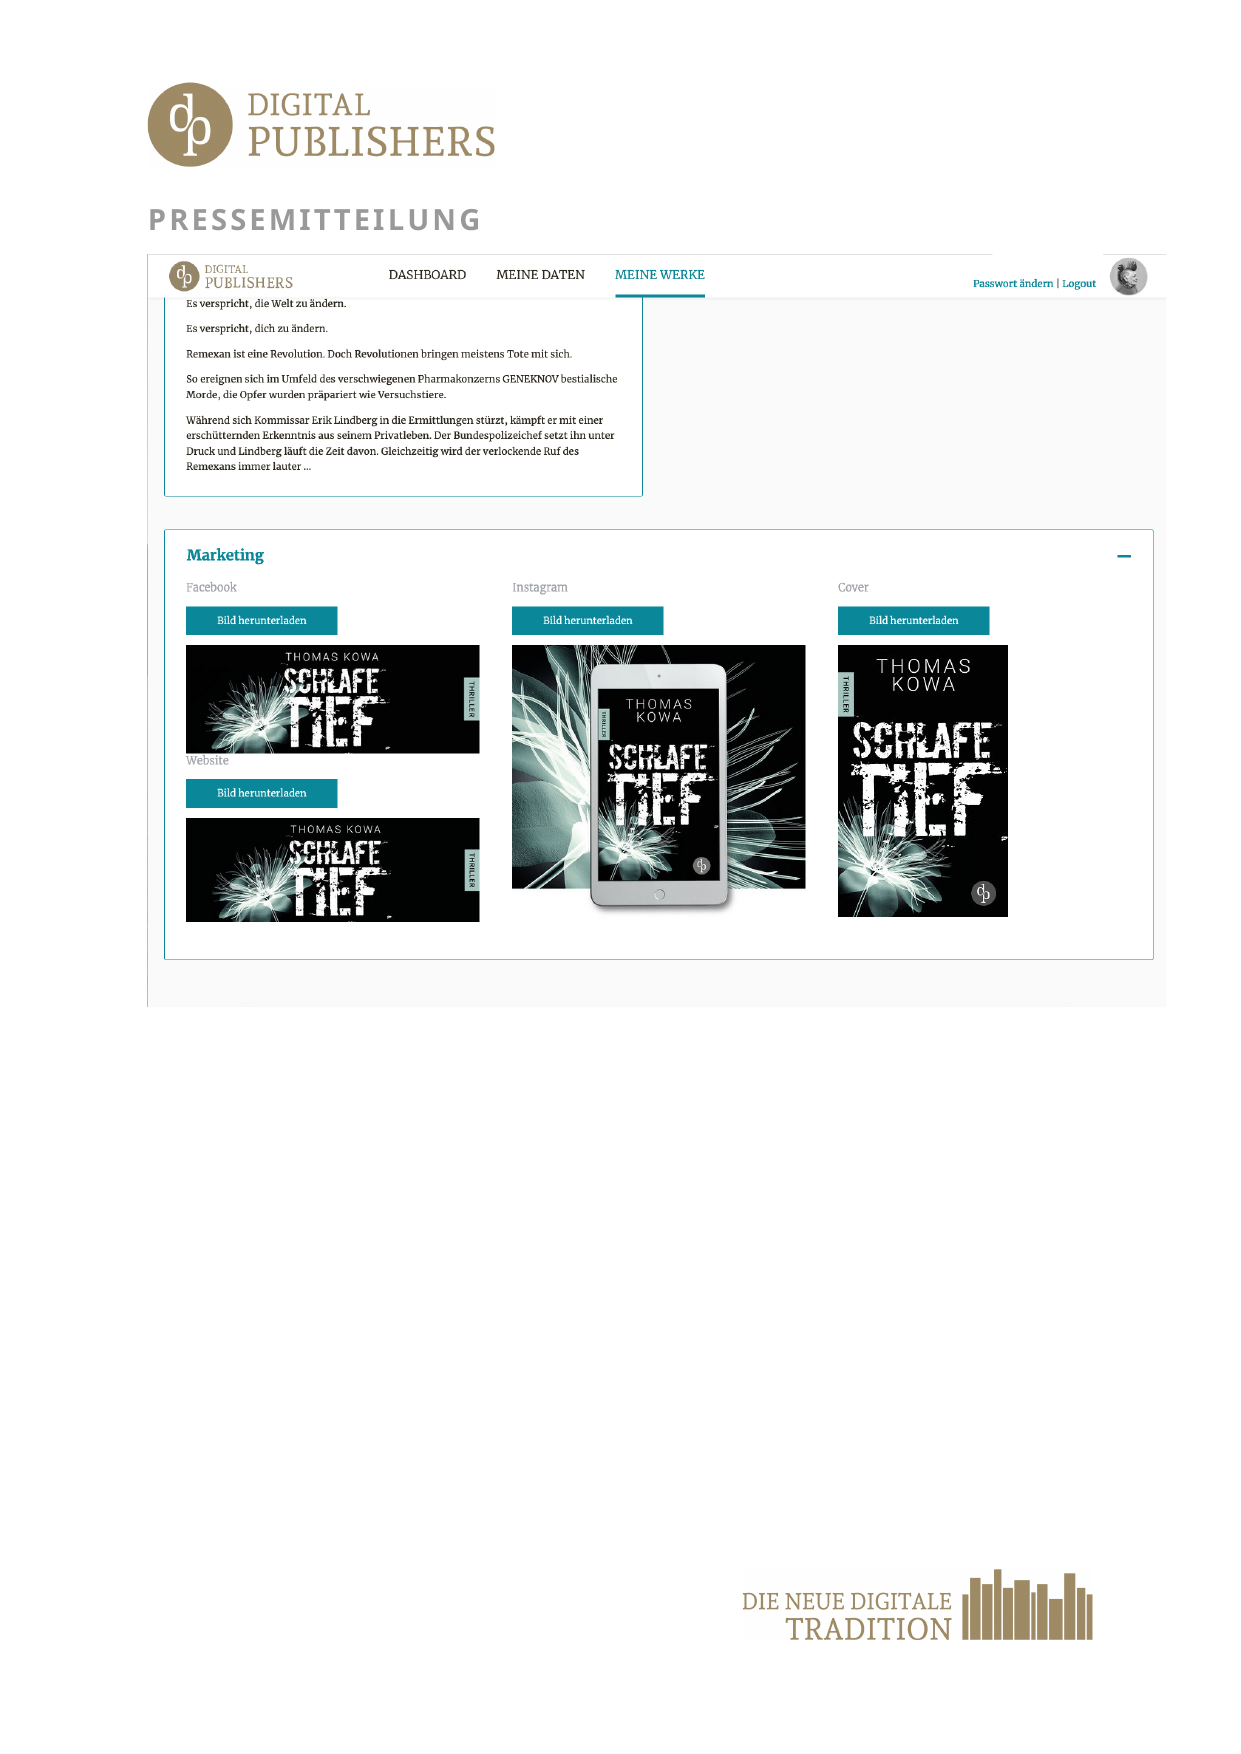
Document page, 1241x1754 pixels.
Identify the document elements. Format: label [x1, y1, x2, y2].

picture [147, 82, 495, 167]
picture [742, 1569, 1093, 1640]
picture [147, 254, 1167, 1007]
